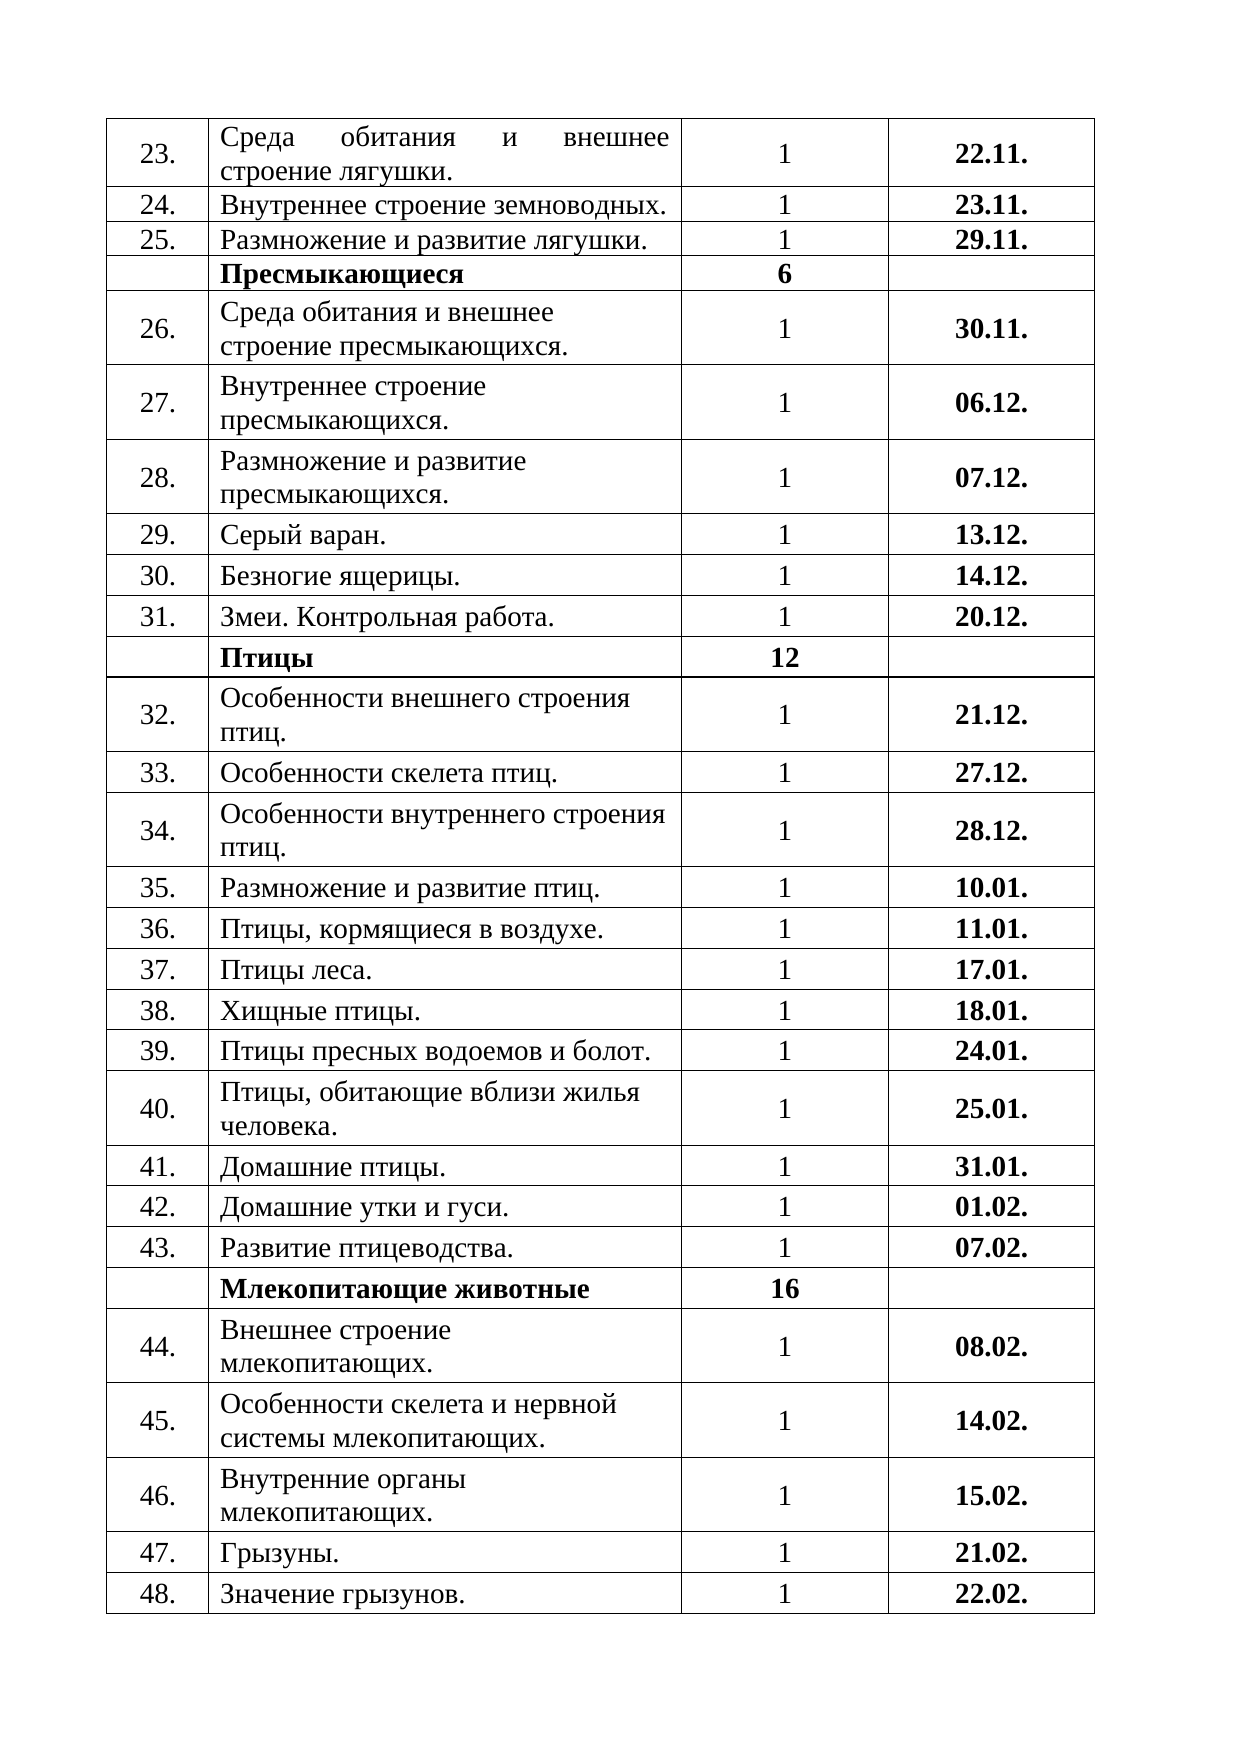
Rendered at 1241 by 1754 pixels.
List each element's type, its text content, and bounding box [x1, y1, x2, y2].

table_cell 1 [682, 119, 888, 186]
table_cell 45. [107, 1383, 208, 1457]
table_cell 31.01. [889, 1146, 1094, 1185]
table_cell 1 [682, 514, 888, 554]
table_cell 39. [107, 1030, 208, 1070]
table_cell 47. [107, 1532, 208, 1572]
table_cell 30.11. [889, 291, 1094, 364]
table_cell 10.01. [889, 867, 1094, 907]
table_cell 1 [682, 752, 888, 792]
table_cell 1 [682, 291, 888, 364]
table_cell 1 [682, 1573, 888, 1613]
table_cell Внутреннее строение земноводных. [209, 187, 681, 221]
table_cell Птицы, обитающие вблизи жилья человека. [209, 1071, 681, 1144]
table_cell Особенности внутреннего строения птиц. [209, 793, 681, 866]
table_cell 32. [107, 678, 208, 751]
table_cell Домашние птицы. [209, 1146, 681, 1185]
table_cell Птицы [209, 637, 681, 676]
table_cell 1 [682, 908, 888, 948]
table_cell Размножение и развитие пресмыкающихся. [209, 440, 681, 513]
table_cell 14.02. [889, 1383, 1094, 1457]
table_cell 18.01. [889, 990, 1094, 1029]
table_cell 34. [107, 793, 208, 866]
table_cell 30. [107, 555, 208, 595]
table_cell Значение грызунов. [209, 1573, 681, 1613]
table_cell Развитие птицеводства. [209, 1227, 681, 1267]
table_cell 29. [107, 514, 208, 554]
table_cell 1 [682, 1071, 888, 1144]
table_cell Змеи. Контрольная работа. [209, 596, 681, 636]
table_cell 08.02. [889, 1309, 1094, 1382]
table_cell 1 [682, 1458, 888, 1531]
table_cell 40. [107, 1071, 208, 1144]
table_cell 1 [682, 867, 888, 907]
table_cell 1 [682, 949, 888, 988]
table_cell 07.12. [889, 440, 1094, 513]
table_cell 48. [107, 1573, 208, 1613]
table_cell 24. [107, 187, 208, 221]
table_cell 42. [107, 1186, 208, 1226]
table_cell 07.02. [889, 1227, 1094, 1267]
table_cell Птицы, кормящиеся в воздухе. [209, 908, 681, 948]
table_cell 1 [682, 1309, 888, 1382]
table_cell Безногие ящерицы. [209, 555, 681, 595]
table_cell [107, 256, 208, 290]
table_cell Размножение и развитие птиц. [209, 867, 681, 907]
table_cell [107, 1268, 208, 1308]
table_cell Особенности скелета и нервной системы млекопитающих. [209, 1383, 681, 1457]
table_cell Пресмыкающиеся [209, 256, 681, 290]
table_cell 28.12. [889, 793, 1094, 866]
table_cell 23.11. [889, 187, 1094, 221]
table_cell 27. [107, 365, 208, 439]
table_cell Среда обитания и внешнее строение лягушки. [209, 119, 681, 186]
table_cell Размножение и развитие лягушки. [209, 222, 681, 255]
table_cell 38. [107, 990, 208, 1029]
table_cell Грызуны. [209, 1532, 681, 1572]
table_cell 20.12. [889, 596, 1094, 636]
table_cell 33. [107, 752, 208, 792]
table_cell 46. [107, 1458, 208, 1531]
table_cell 1 [682, 365, 888, 439]
table_cell 06.12. [889, 365, 1094, 439]
table_cell [889, 637, 1094, 676]
table_cell 26. [107, 291, 208, 364]
table_cell 15.02. [889, 1458, 1094, 1531]
table_cell Особенности внешнего строения птиц. [209, 678, 681, 751]
table_cell 1 [682, 1227, 888, 1267]
table_cell Внутренние органы млекопитающих. [209, 1458, 681, 1531]
table_cell 1 [682, 990, 888, 1029]
table_cell 1 [682, 440, 888, 513]
table_cell 35. [107, 867, 208, 907]
table_cell 1 [682, 1030, 888, 1070]
table_cell 21.02. [889, 1532, 1094, 1572]
table_cell Серый варан. [209, 514, 681, 554]
table_cell Внешнее строение млекопитающих. [209, 1309, 681, 1382]
table_cell 12 [682, 637, 888, 676]
table_cell 1 [682, 1146, 888, 1185]
table_cell Млекопитающие животные [209, 1268, 681, 1308]
table_cell [889, 256, 1094, 290]
table_cell Птицы леса. [209, 949, 681, 988]
table_cell 1 [682, 1383, 888, 1457]
table_cell 16 [682, 1268, 888, 1308]
table_cell Домашние утки и гуси. [209, 1186, 681, 1226]
table_cell 44. [107, 1309, 208, 1382]
table_cell 43. [107, 1227, 208, 1267]
table_cell 36. [107, 908, 208, 948]
table_cell Среда обитания и внешнее строение пресмыкающихся. [209, 291, 681, 364]
table_cell 37. [107, 949, 208, 988]
table_cell 14.12. [889, 555, 1094, 595]
table_cell 24.01. [889, 1030, 1094, 1070]
table_cell 1 [682, 596, 888, 636]
table_cell Внутреннее строение пресмыкающихся. [209, 365, 681, 439]
table_cell 22.11. [889, 119, 1094, 186]
table_cell 1 [682, 1532, 888, 1572]
table_cell 13.12. [889, 514, 1094, 554]
table_cell 11.01. [889, 908, 1094, 948]
table_cell 23. [107, 119, 208, 186]
table_cell 22.02. [889, 1573, 1094, 1613]
table_cell [107, 637, 208, 676]
table_cell 29.11. [889, 222, 1094, 255]
table_cell 28. [107, 440, 208, 513]
table_cell 1 [682, 793, 888, 866]
table_cell Хищные птицы. [209, 990, 681, 1029]
table_cell 1 [682, 222, 888, 255]
table_cell 1 [682, 1186, 888, 1226]
table_cell 1 [682, 187, 888, 221]
table_cell 25. [107, 222, 208, 255]
table_cell [889, 1268, 1094, 1308]
table_cell 1 [682, 678, 888, 751]
table_cell Особенности скелета птиц. [209, 752, 681, 792]
table_cell 17.01. [889, 949, 1094, 988]
table_cell 25.01. [889, 1071, 1094, 1144]
table_cell 27.12. [889, 752, 1094, 792]
table_cell 31. [107, 596, 208, 636]
table_cell 1 [682, 555, 888, 595]
table_cell 01.02. [889, 1186, 1094, 1226]
table_cell Птицы пресных водоемов и болот. [209, 1030, 681, 1070]
table_cell 41. [107, 1146, 208, 1185]
table_cell 6 [682, 256, 888, 290]
table_cell 21.12. [889, 678, 1094, 751]
